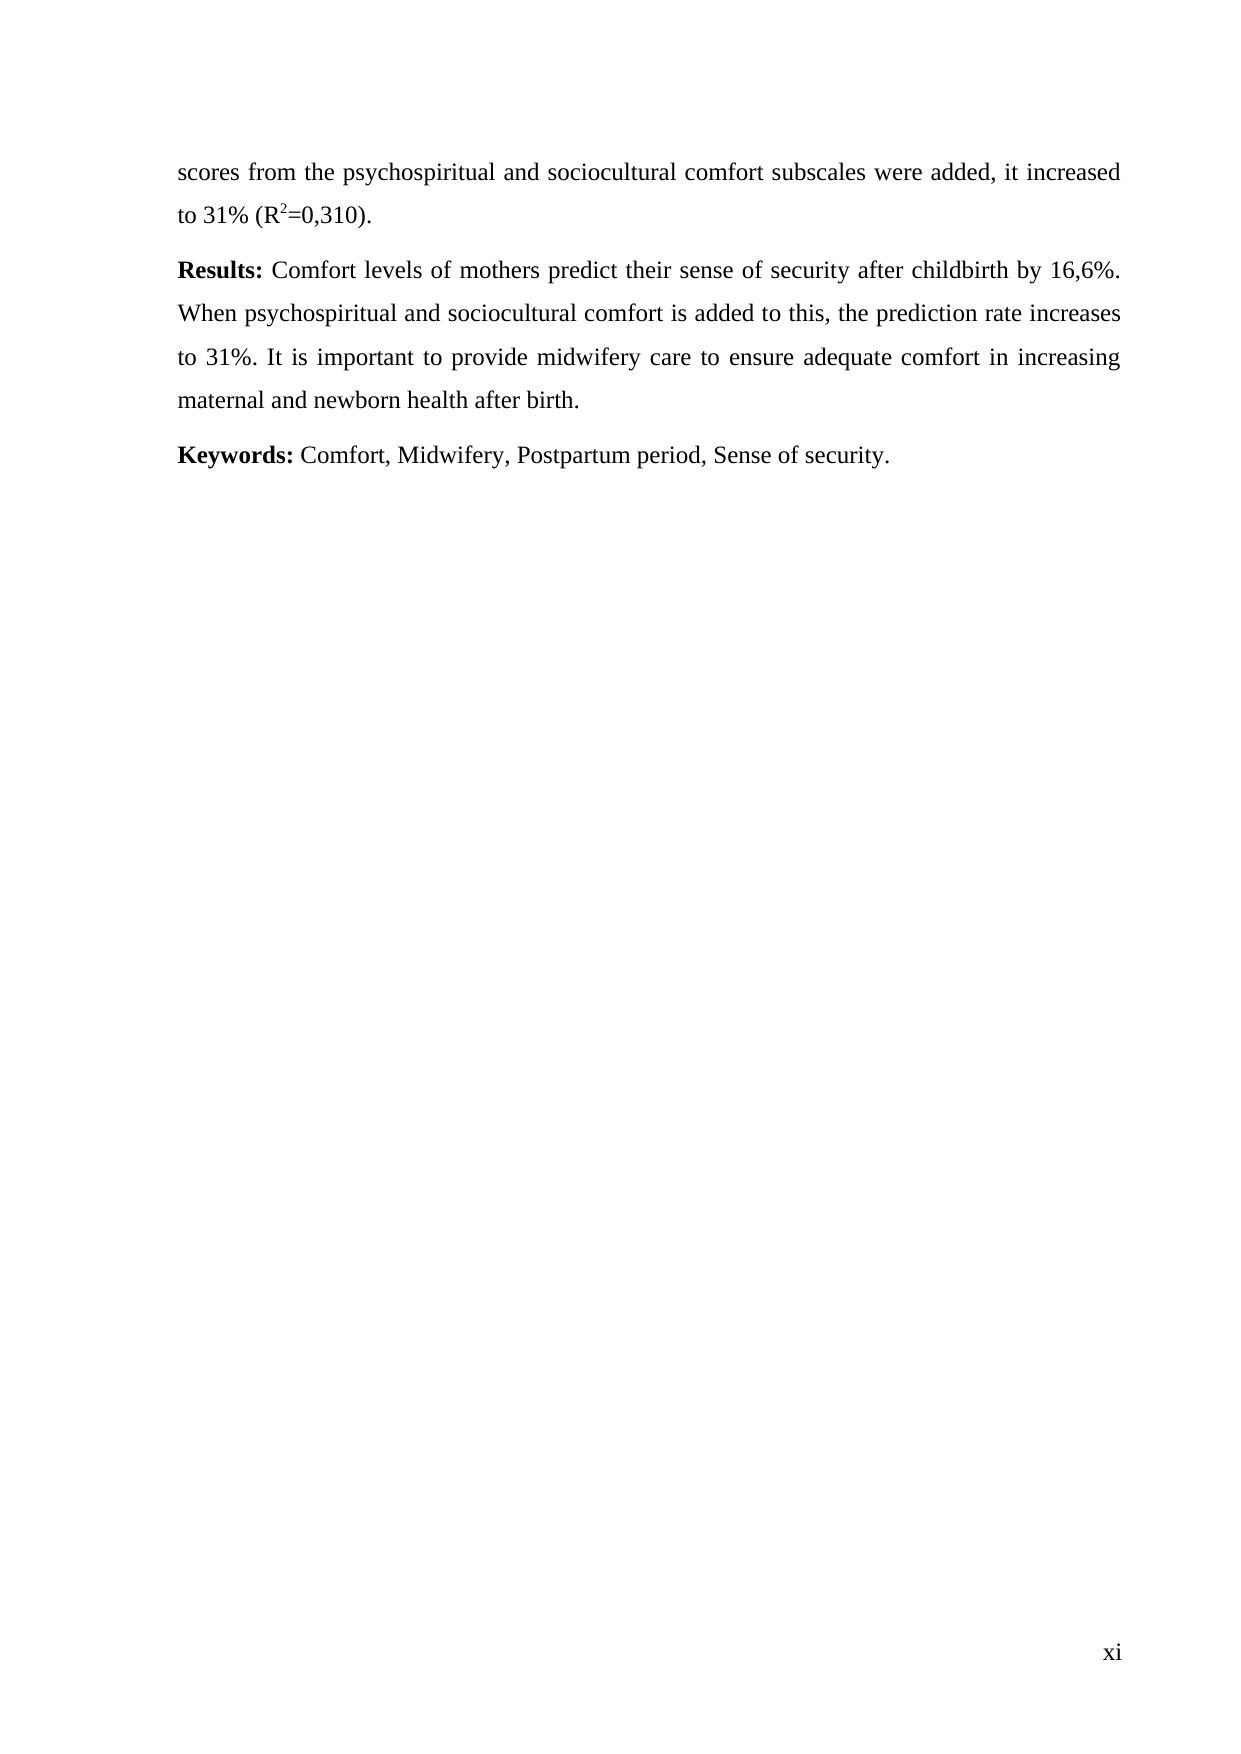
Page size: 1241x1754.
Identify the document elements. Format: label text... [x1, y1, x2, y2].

text Results: Comfort levels of mothers predict their sense of security after childbirth by 16,6%. When psychospiritual and sociocultural comfort is added to this, the prediction rate increases to 31%. It is important to provide midwifery care to ensure adequate comfort in increasing maternal and newborn health after birth. [177, 255, 1122, 413]
text Keywords: Comfort, Midwifery, Postpartum period, Sense of security. [177, 440, 1122, 469]
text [177, 157, 1122, 228]
